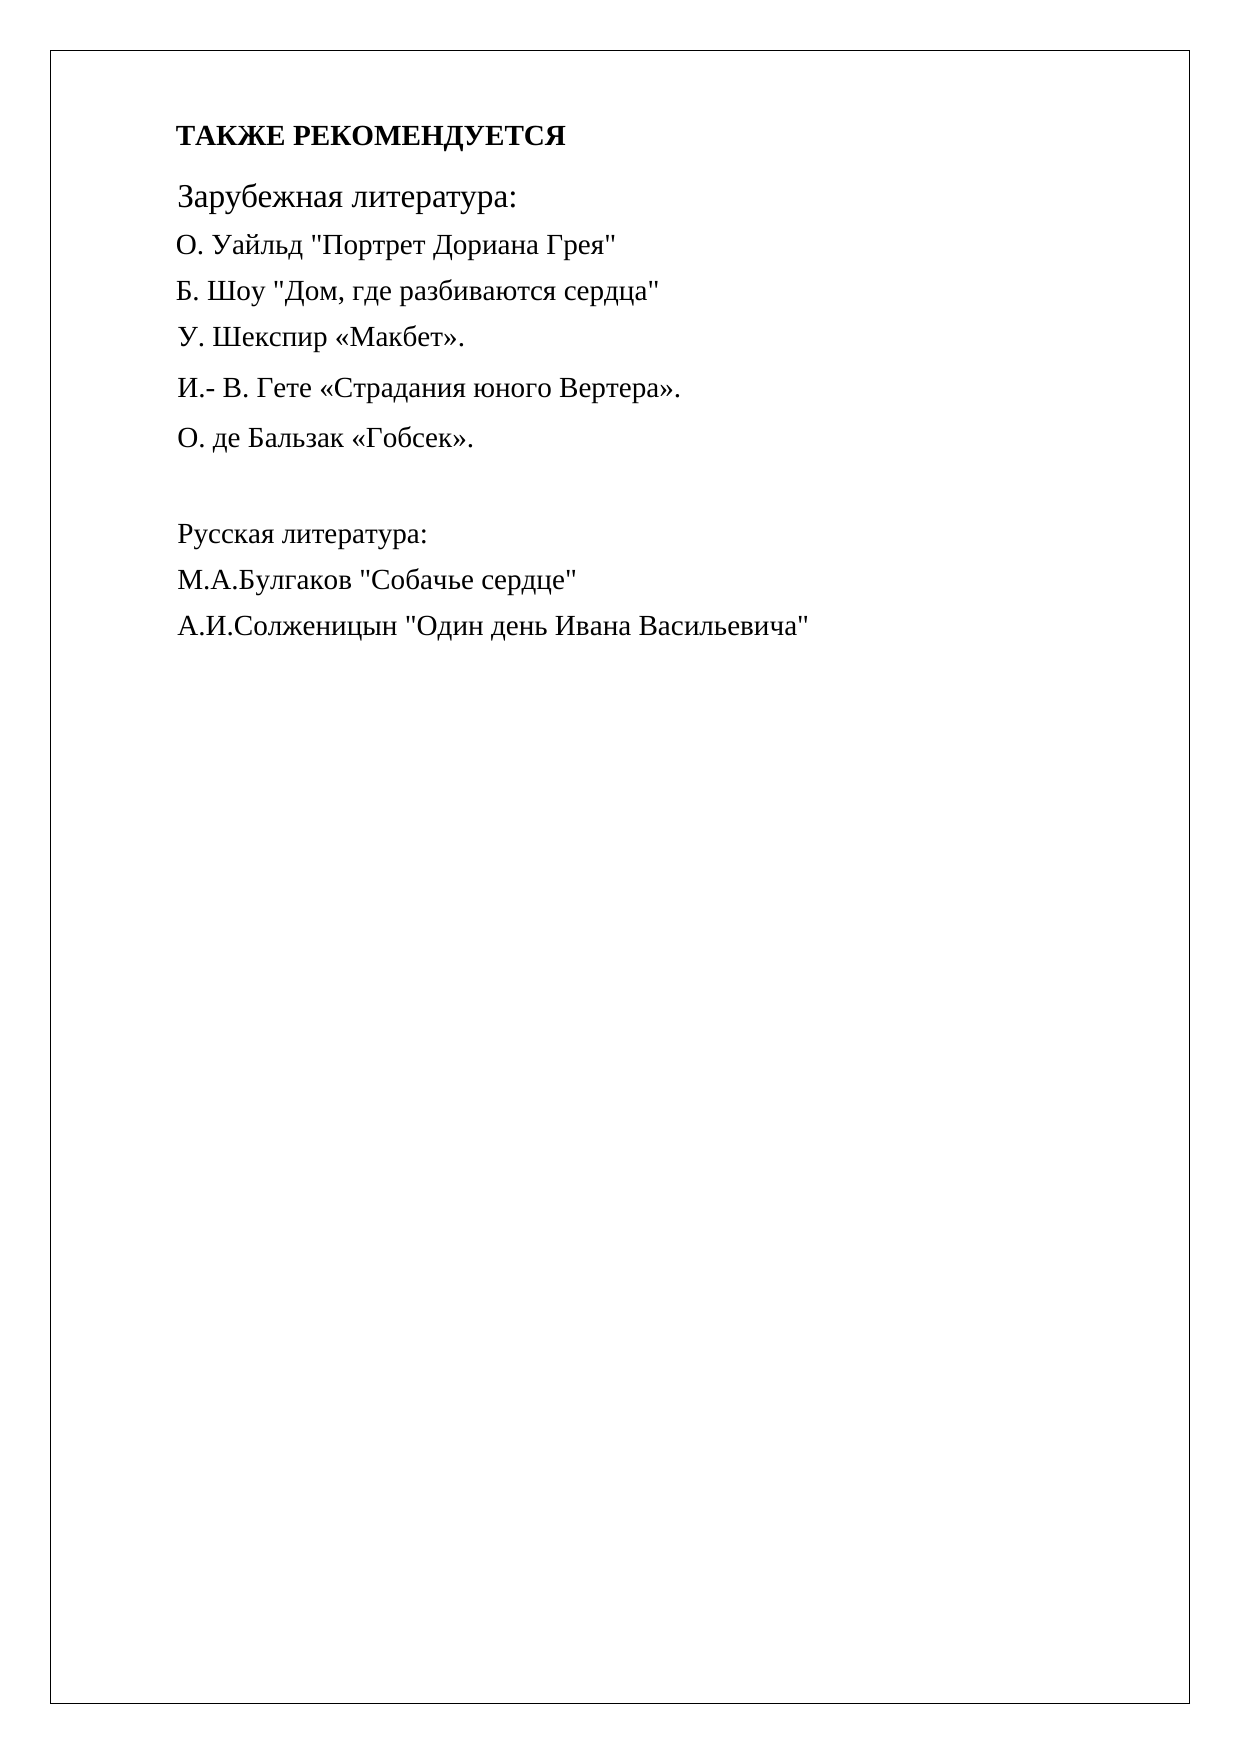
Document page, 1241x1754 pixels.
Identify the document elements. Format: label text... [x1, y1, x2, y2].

text И.- В. Гете «Страдания юного Вертера». [177, 370, 1152, 403]
text М.А.Булгаков "Собачье сердце" [177, 562, 1152, 596]
text Русская литература: [177, 516, 1152, 550]
subtitle Зарубежная литература: [177, 177, 1152, 215]
text ТАКЖЕ РЕКОМЕНДУЕТСЯ [176, 118, 1152, 152]
text О. Уайльд "Портрет Дориана Грея" [176, 227, 1152, 261]
text О. де Бальзак «Гобсек». [177, 420, 1152, 454]
text А.И.Солженицын "Один день Ивана Васильевича" [177, 608, 1152, 642]
text У. Шекспир «Макбет». [177, 319, 1152, 353]
text Б. Шоу "Дом, где разбиваются сердца" [176, 273, 1152, 307]
